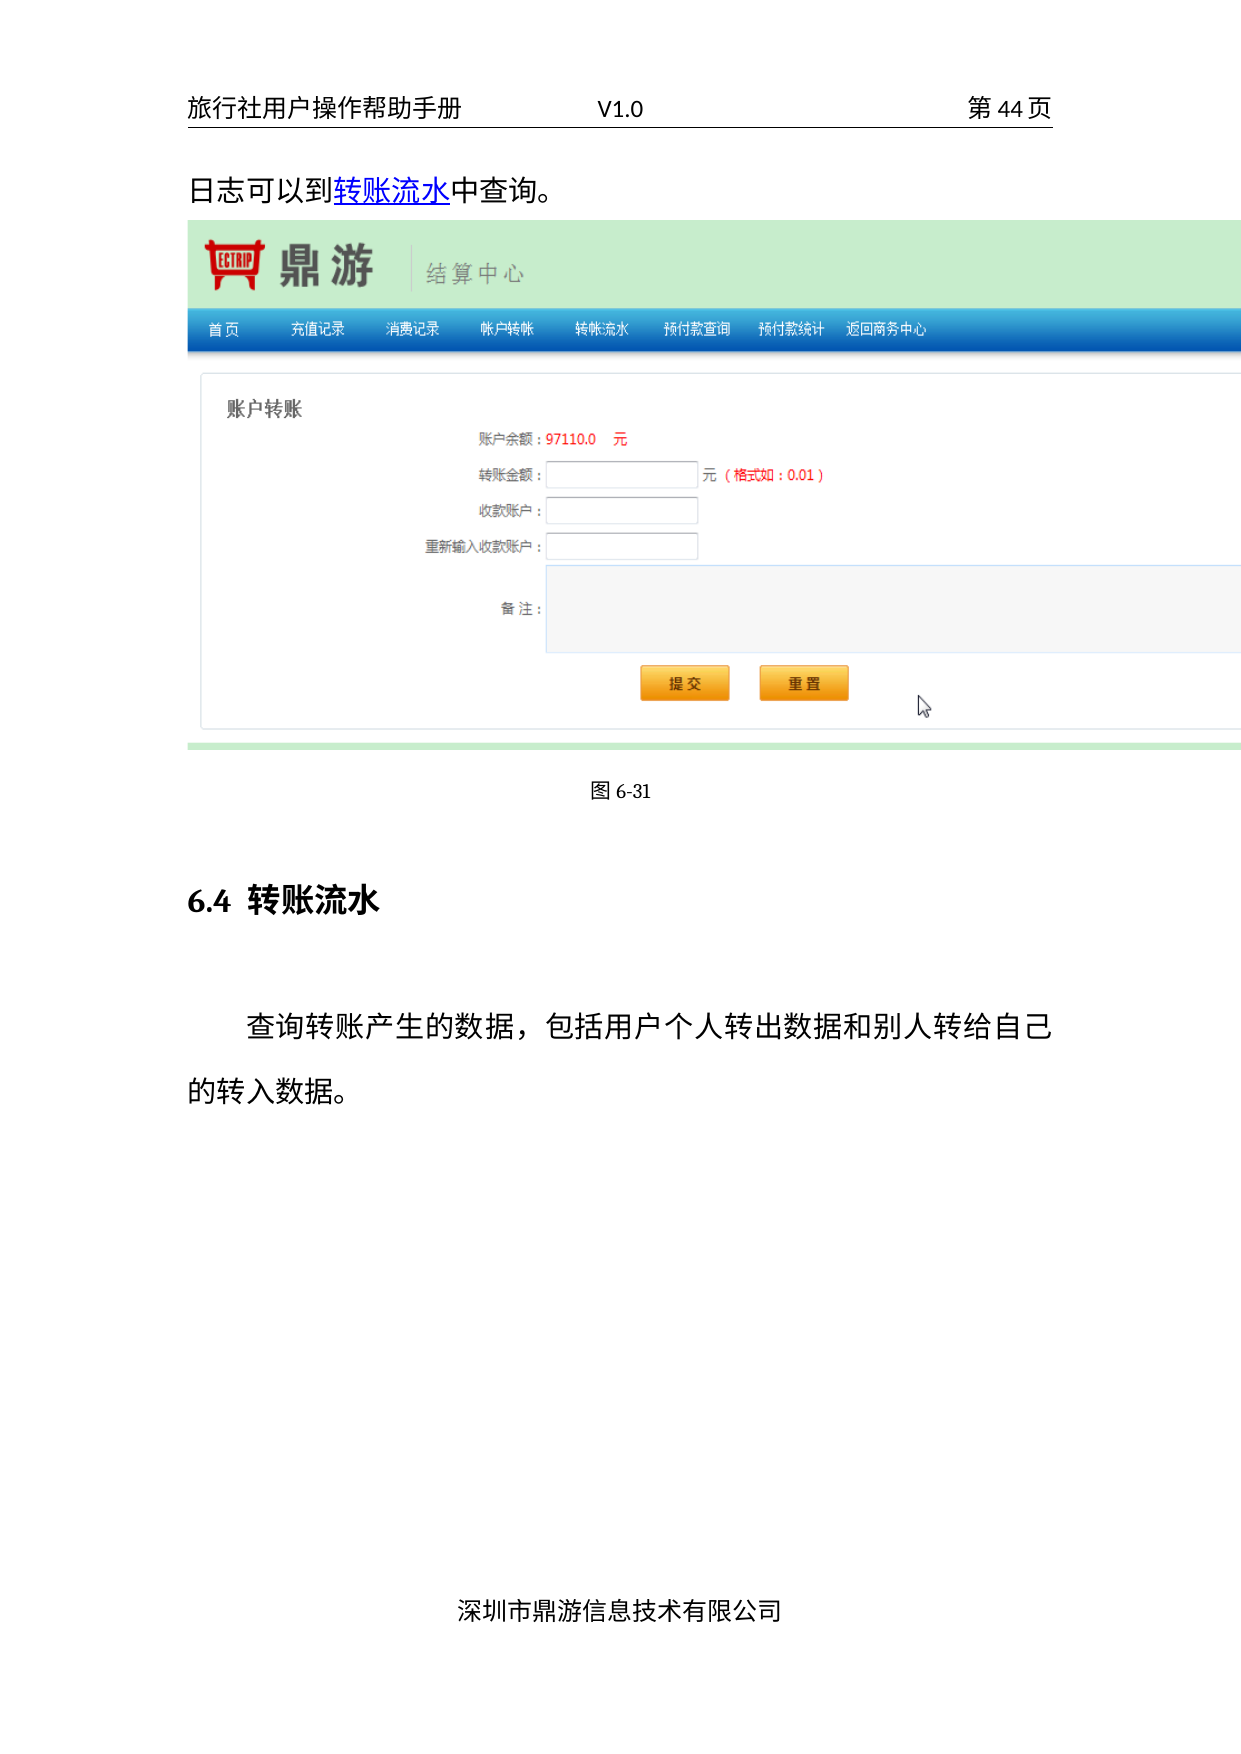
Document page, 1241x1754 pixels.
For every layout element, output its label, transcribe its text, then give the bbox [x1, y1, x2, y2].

subtitle 转账流水 [187, 865, 1053, 930]
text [187, 156, 1053, 220]
picture [187, 220, 1241, 750]
text 查询转账产生的数据，包括用户个人转出数据和别人转给自己的转入数据。 [187, 992, 1053, 1122]
